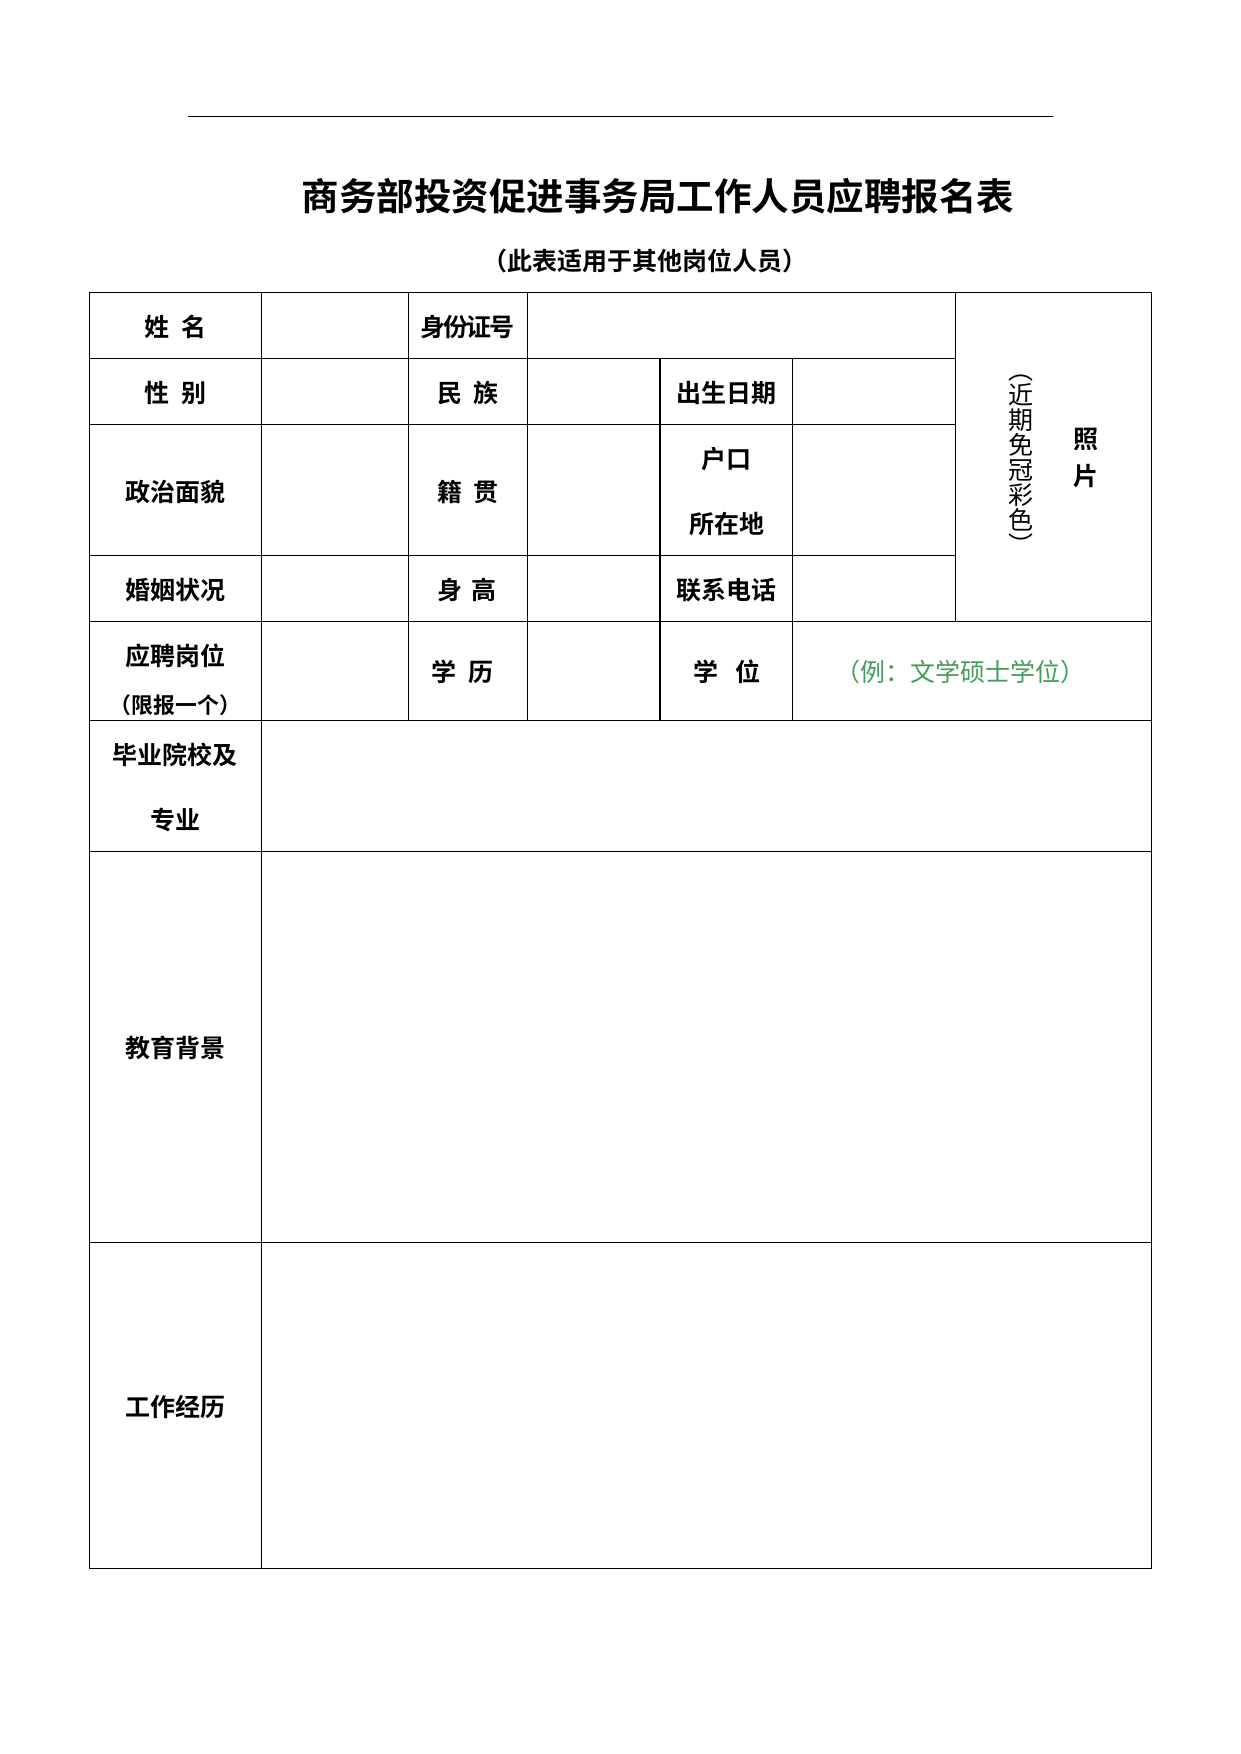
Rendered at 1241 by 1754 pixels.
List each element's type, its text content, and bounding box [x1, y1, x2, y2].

table_cell 性 别 [90, 359, 261, 424]
table_cell [262, 721, 1151, 851]
table_cell [262, 622, 408, 720]
table_cell 毕业院校及专业 [90, 721, 261, 851]
table_cell [793, 425, 955, 555]
table_cell [528, 359, 659, 424]
table_cell 婚姻状况 [90, 556, 261, 621]
table_cell 应聘岗位 （限报一个） [90, 622, 261, 720]
table_cell （例：文学硕士学位） [793, 622, 1151, 720]
table_cell [793, 359, 955, 424]
table_cell [528, 556, 659, 621]
table_cell 户口 所在地 [661, 425, 792, 555]
table_cell 身 高 [409, 556, 527, 621]
table_cell [793, 556, 955, 621]
table_header 照 片 （近期免冠彩色） [956, 293, 1151, 621]
table_cell [262, 556, 408, 621]
table_cell 教育背景 [90, 852, 261, 1242]
text 商务部投资促进事务局工作人员应聘报名表 [187, 162, 1053, 227]
table_cell 籍 贯 [409, 425, 527, 555]
table_cell [262, 852, 1151, 1242]
table_cell 联系电话 [661, 556, 792, 621]
table_cell 政治面貌 [90, 425, 261, 555]
table_cell 出生日期 [661, 359, 792, 424]
table_cell 学 历 [409, 622, 527, 720]
table_cell [262, 359, 408, 424]
table_header [262, 293, 408, 358]
table_cell [262, 425, 408, 555]
table_header 身份证号 [409, 293, 527, 358]
table_cell [528, 425, 659, 555]
table_cell [262, 1243, 1151, 1568]
table_cell [528, 622, 659, 720]
table_cell 民 族 [409, 359, 527, 424]
table_header [528, 293, 955, 358]
table_cell 学 位 [661, 622, 792, 720]
table_cell 工作经历 [90, 1243, 261, 1568]
text （此表适用于其他岗位人员） [187, 227, 1053, 292]
table_header 姓 名 [90, 293, 261, 358]
